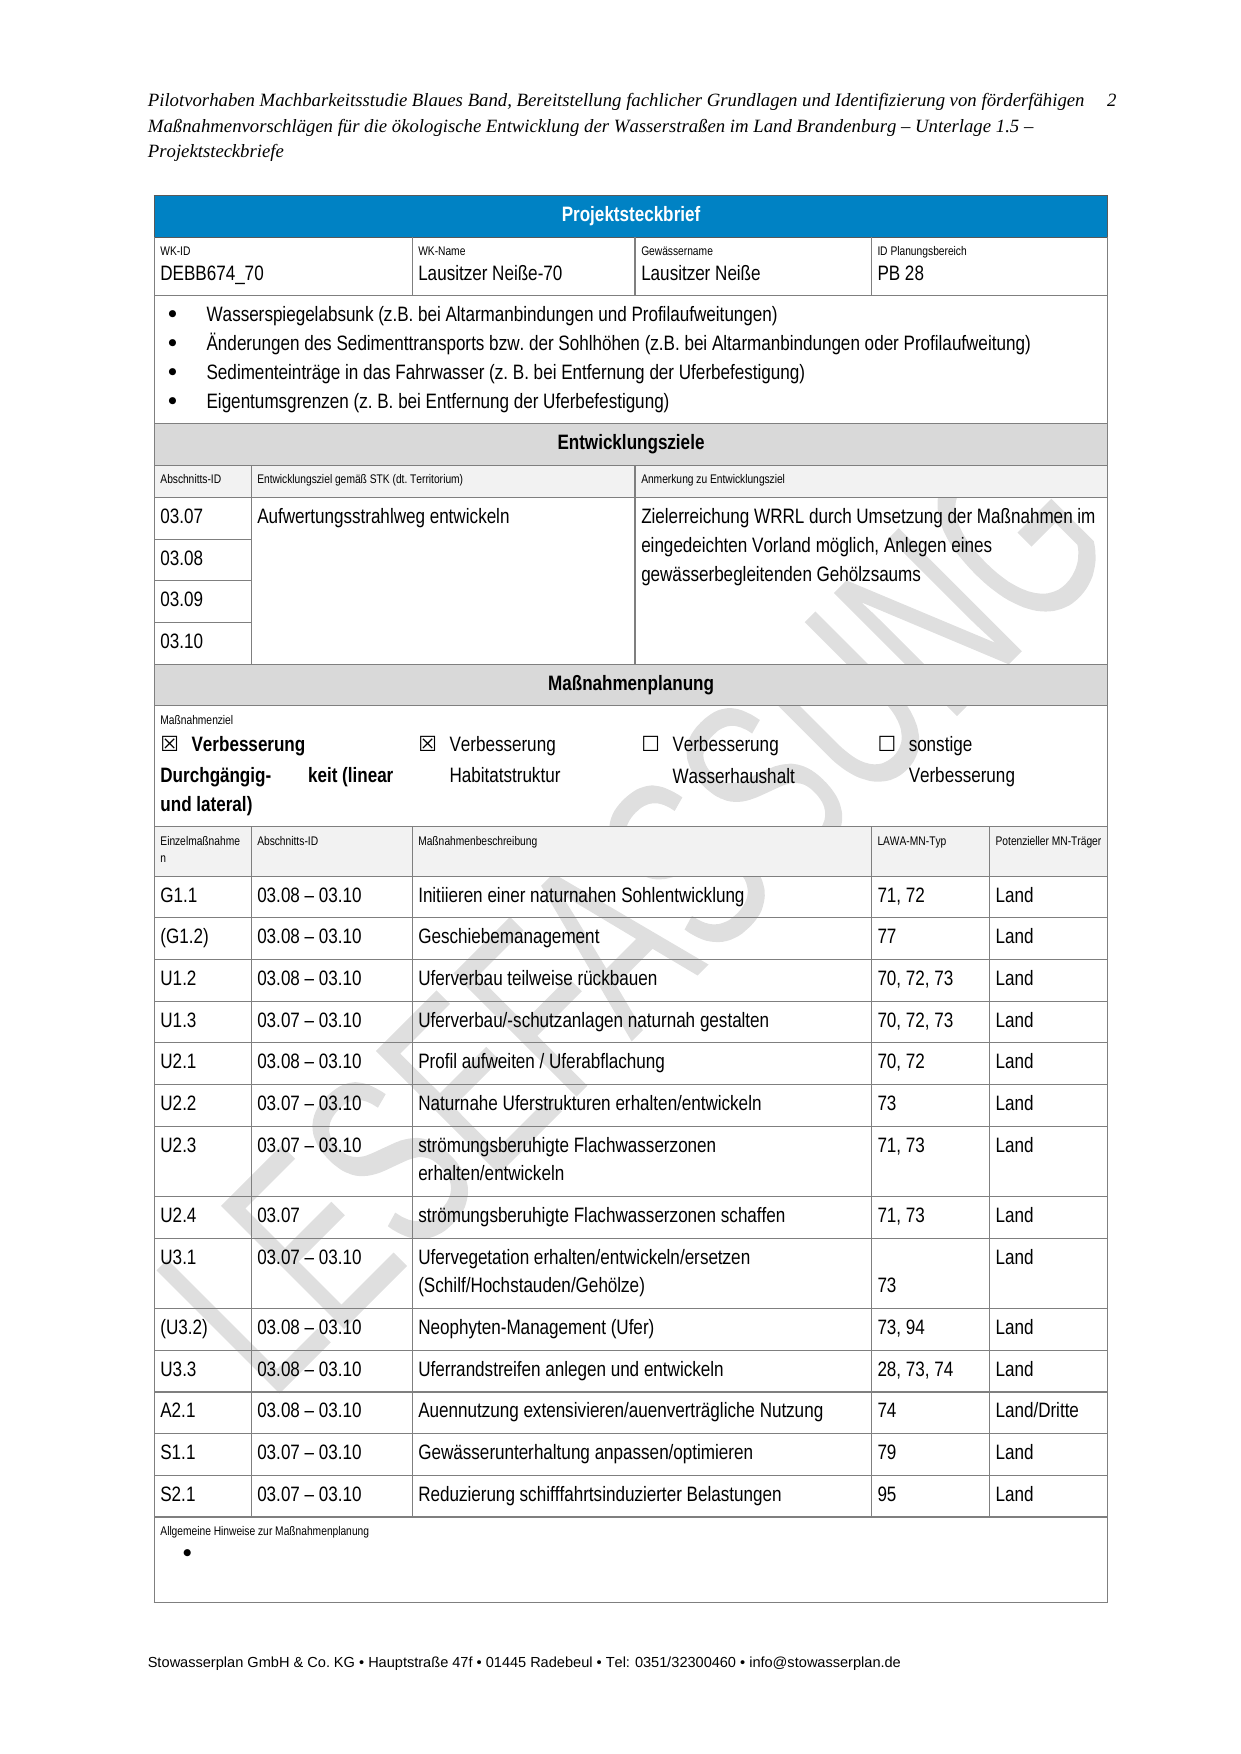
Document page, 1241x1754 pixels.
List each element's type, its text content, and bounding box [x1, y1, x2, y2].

table_cell 73 [872, 1085, 989, 1126]
table_cell WK-Name Lausitzer Neiße-70 [413, 238, 634, 295]
table_cell Land [990, 1127, 1107, 1196]
table_cell 03.07 [155, 498, 251, 539]
table_cell Land [990, 1351, 1107, 1391]
table_cell A2.1 [155, 1393, 251, 1433]
table_cell 95 [872, 1476, 989, 1516]
table_cell Auennutzung extensivieren/auenverträgliche Nutzung [413, 1393, 871, 1433]
table_cell U1.3 [155, 1002, 251, 1042]
table_header Projektsteckbrief [155, 196, 1107, 237]
table_cell Ufervegetation erhalten/entwickeln/ersetzen (Schilf/Hochstauden/Gehölze) [413, 1239, 871, 1308]
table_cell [155, 296, 1107, 423]
table_cell 03.08 – 03.10 [252, 1309, 412, 1350]
table_cell Potenzieller MN-Träger [990, 827, 1107, 876]
table_cell Uferverbau teilweise rückbauen [413, 960, 871, 1001]
table_cell U3.1 [155, 1239, 251, 1308]
table_cell 03.08 – 03.10 [252, 877, 412, 917]
table_cell 03.08 [155, 540, 251, 580]
table_cell Land [990, 960, 1107, 1001]
table_cell Land [990, 1002, 1107, 1042]
table_cell U2.2 [155, 1085, 251, 1126]
table_cell Land [990, 918, 1107, 959]
table_cell 03.08 – 03.10 [252, 1351, 412, 1391]
table_cell Uferverbau/-schutzanlagen naturnah gestalten [413, 1002, 871, 1042]
table_cell Profil aufweiten / Uferabflachung [413, 1043, 871, 1084]
table_cell 03.07 [252, 1197, 412, 1238]
table_cell 03.08 – 03.10 [252, 1393, 412, 1433]
table_cell Initiieren einer naturnahen Sohlentwicklung [413, 877, 871, 917]
table_cell Geschiebemanagement [413, 918, 871, 959]
table_cell U2.1 [155, 1043, 251, 1084]
table_cell 03.08 – 03.10 [252, 960, 412, 1001]
table_cell (G1.2) [155, 918, 251, 959]
table_cell Maßnahmenplanung [155, 665, 1107, 705]
table_cell Gewässerunterhaltung anpassen/optimieren [413, 1434, 871, 1475]
table_cell 28, 73, 74 [872, 1351, 989, 1391]
table_cell Reduzierung schifffahrtsinduzierter Belastungen [413, 1476, 871, 1516]
table_cell Allgemeine Hinweise zur Maßnahmenplanung [155, 1518, 1107, 1602]
table_cell Anmerkung zu Entwicklungsziel [636, 466, 1107, 497]
table_cell 03.09 [155, 581, 251, 622]
table_cell Land [990, 1085, 1107, 1126]
table_cell Maßnahmenbeschreibung [413, 827, 871, 876]
table_cell G1.1 [155, 877, 251, 917]
table_cell U2.4 [155, 1197, 251, 1238]
table_cell 03.07 – 03.10 [252, 1476, 412, 1516]
table_cell strömungsberuhigte Flachwasserzonen schaffen [413, 1197, 871, 1238]
table_cell Neophyten-Management (Ufer) [413, 1309, 871, 1350]
table_cell U2.3 [155, 1127, 251, 1196]
table_cell Land [990, 1197, 1107, 1238]
table_cell 71, 73 [872, 1127, 989, 1196]
table_cell Verbesserung Habitatstruktur [412, 706, 635, 826]
table_cell Entwicklungsziele [155, 424, 1107, 465]
table_cell Abschnitts-ID [252, 827, 412, 876]
table_cell 03.08 – 03.10 [252, 1043, 412, 1084]
table_cell 77 [872, 918, 989, 959]
table_cell 03.10 [155, 623, 251, 664]
table_cell 73, 94 [872, 1309, 989, 1350]
table_cell Land [990, 1434, 1107, 1475]
table_cell 03.07 – 03.10 [252, 1085, 412, 1126]
table_cell 03.07 – 03.10 [252, 1002, 412, 1042]
table_cell 70, 72, 73 [872, 1002, 989, 1042]
table_cell U1.2 [155, 960, 251, 1001]
table_cell Abschnitts-ID [155, 466, 251, 497]
table_cell 70, 72, 73 [872, 960, 989, 1001]
table_cell 03.08 – 03.10 [252, 918, 412, 959]
table_cell S2.1 [155, 1476, 251, 1516]
table_cell Land [990, 1309, 1107, 1350]
table_cell Land [990, 877, 1107, 917]
table_cell 70, 72 [872, 1043, 989, 1084]
table_cell 79 [872, 1434, 989, 1475]
table_cell S1.1 [155, 1434, 251, 1475]
table_cell 71, 73 [872, 1197, 989, 1238]
table_cell WK-ID DEBB674_70 [155, 238, 412, 295]
table_cell Land [990, 1476, 1107, 1516]
table_cell 03.07 – 03.10 [252, 1239, 412, 1308]
table_cell Maßnahmenziel Verbesserung Durchgängig- keit (linear und lateral) [155, 706, 412, 826]
table_cell U3.3 [155, 1351, 251, 1391]
table_cell Land [990, 1239, 1107, 1308]
table_cell Entwicklungsziel gemäß STK (dt. Territorium) [252, 466, 634, 497]
table_cell LAWA-MN-Typ [872, 827, 989, 876]
table_cell 73 [872, 1239, 989, 1308]
table_cell (U3.2) [155, 1309, 251, 1350]
table_cell 71, 72 [872, 877, 989, 917]
table_cell Einzelmaßnahmen [155, 827, 251, 876]
table_cell 74 [872, 1393, 989, 1433]
table_cell Aufwertungsstrahlweg entwickeln [252, 498, 634, 664]
table_cell ID Planungsbereich PB 28 [872, 238, 1107, 295]
table_cell Gewässername Lausitzer Neiße [636, 238, 871, 295]
table_cell 03.07 – 03.10 [252, 1127, 412, 1196]
table_cell Zielerreichung WRRL durch Umsetzung der Maßnahmen im eingedeichten Vorland möglich, Anlegen eines gewässerbegleitenden Gehölzsaums [636, 498, 1107, 664]
table_cell Naturnahe Uferstrukturen erhalten/entwickeln [413, 1085, 871, 1126]
table_cell sonstige Verbesserung [871, 706, 1107, 826]
table_cell Land [990, 1043, 1107, 1084]
table_cell Land/Dritte [990, 1393, 1107, 1433]
table_cell strömungsberuhigte Flachwasserzonen erhalten/entwickeln [413, 1127, 871, 1196]
table_cell 03.07 – 03.10 [252, 1434, 412, 1475]
table_cell Verbesserung Wasserhaushalt [635, 706, 871, 826]
table_cell Uferrandstreifen anlegen und entwickeln [413, 1351, 871, 1391]
